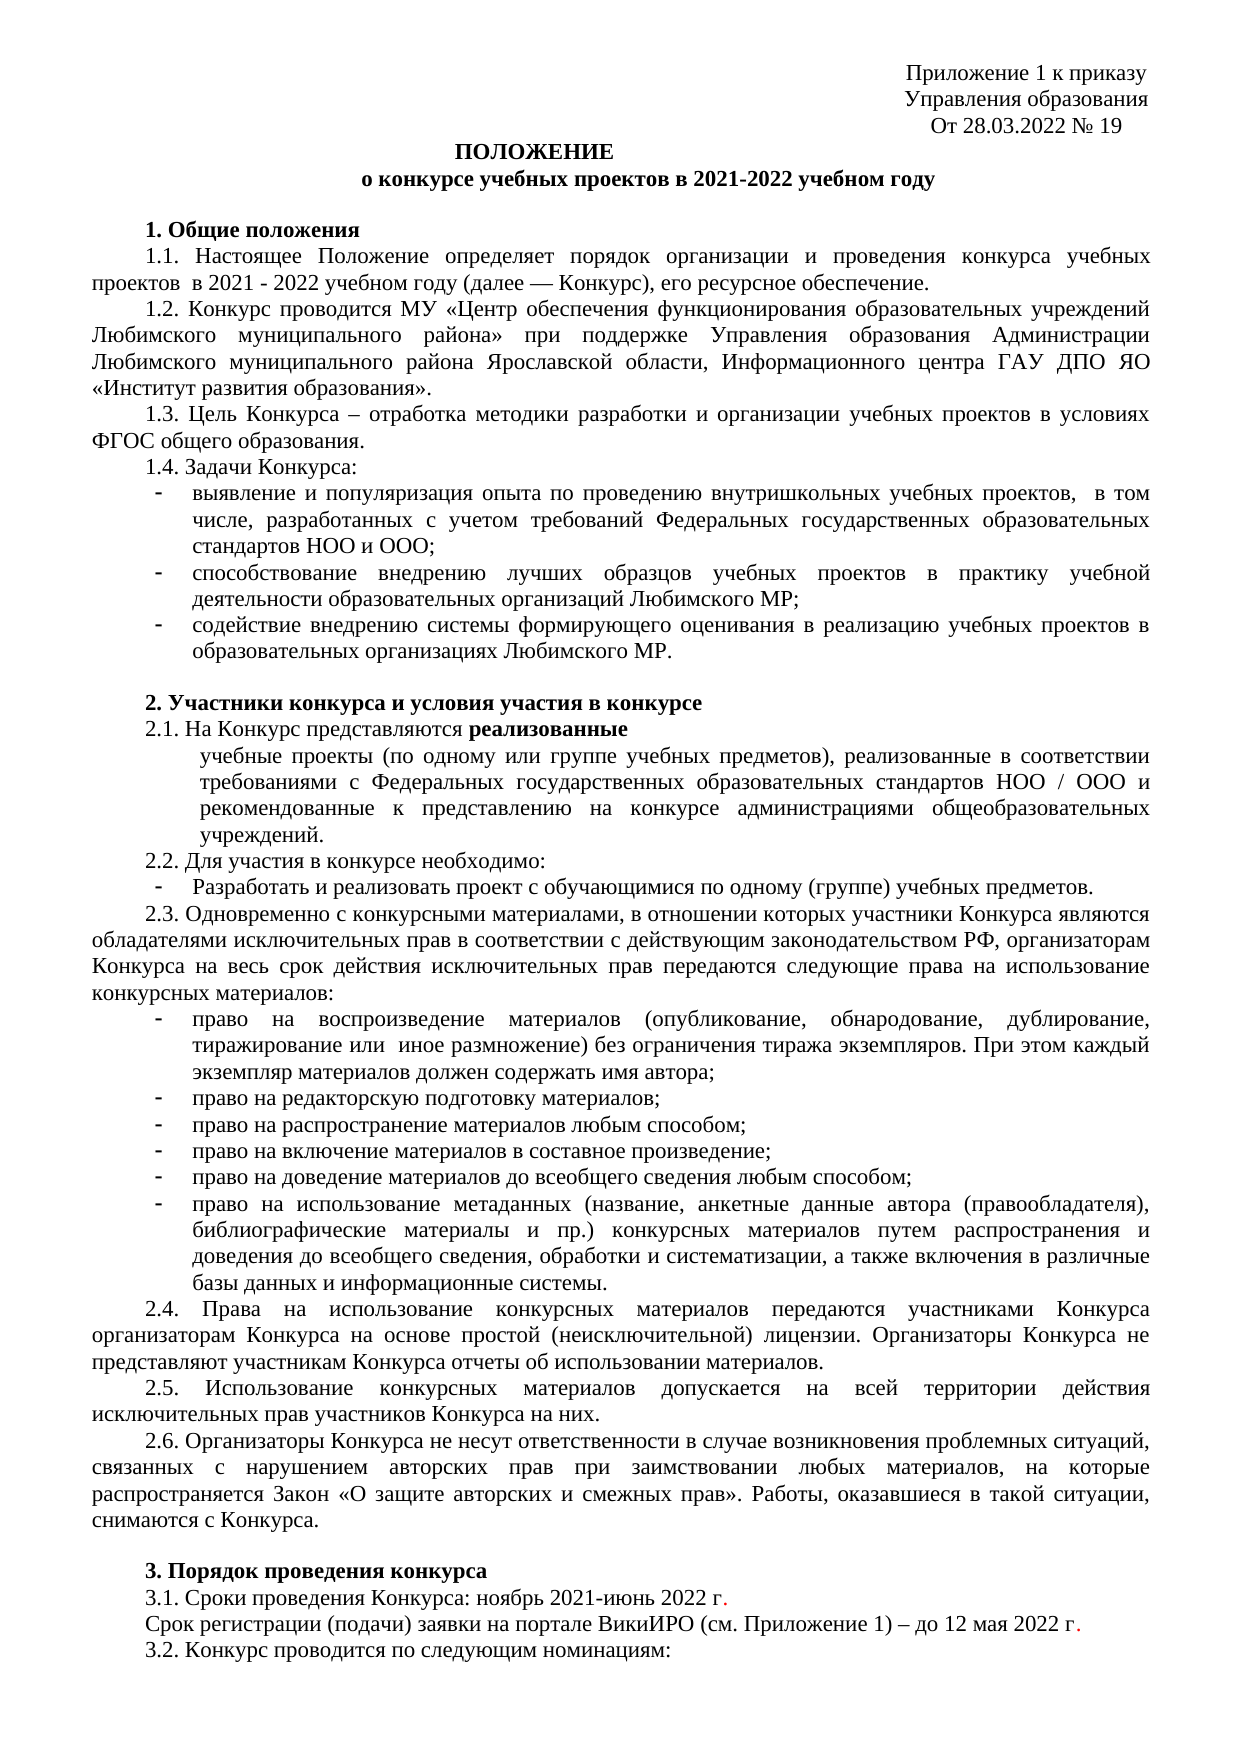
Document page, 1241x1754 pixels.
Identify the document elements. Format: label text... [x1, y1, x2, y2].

text 1.4. Задачи Конкурса: [92, 453, 1152, 479]
text 1.3. Цель Конкурса – отработка методики разработки и организации учебных проектов в условиях ФГОС общего образования. [92, 400, 1152, 453]
text 1.2. Конкурс проводится МУ «Центр обеспечения функционирования образовательных учреждений Любимского муниципального района» при поддержке Управления образования Администрации Любимского муниципального района Ярославской области, Информационного центра ГАУ ДПО ЯО «Институт развития образования». [92, 295, 1152, 400]
text 2. Участники конкурса и условия участия в конкурсе [92, 689, 1152, 715]
text 2.5. Использование конкурсных материалов допускается на всей территории действия исключительных прав участников Конкурса на них. [92, 1374, 1152, 1427]
text 2.3. Одновременно с конкурсными материалами, в отношении которых участники Конкурса являются обладателями исключительных прав в соответствии с действующим законодательством РФ, организаторам Конкурса на весь срок действия исключительных прав передаются следующие права на использование конкурсных материалов: [92, 900, 1152, 1005]
list выявление и популяризация опыта по проведению внутришкольных учебных проектов, в том числе, разработанных с учетом требований Федеральных государственных образовательных стандартов НОО и ООО; [154, 479, 1152, 558]
text 3. Порядок проведения конкурса [92, 1557, 1152, 1584]
text о конкурсе учебных проектов в 2021-2022 учебном году [92, 164, 1152, 191]
list право на включение материалов в составное произведение; [154, 1137, 1152, 1163]
text 2.2. Для участия в конкурсе необходимо: [92, 847, 1152, 873]
list способствование внедрению лучших образцов учебных проектов в практику учебной деятельности образовательных организаций Любимского МР; [154, 558, 1152, 611]
text 3.1. Сроки проведения Конкурса: ноябрь 2021-июнь 2022 г. [92, 1584, 1152, 1610]
list право на редакторскую подготовку материалов; [154, 1084, 1152, 1111]
text От 28.03.2022 № 19 [901, 112, 1152, 138]
text Срок регистрации (подачи) заявки на портале ВикиИРО (см. Приложение 1) – до 12 мая 2022 г. [92, 1610, 1152, 1636]
text 2.1. На Конкурс представляются реализованные [92, 715, 1152, 742]
list право на распространение материалов любым способом; [154, 1111, 1152, 1137]
list право на использование метаданных (название, анкетные данные автора (правообладателя), библиографические материалы и пр.) конкурсных материалов путем распространения и доведения до всеобщего сведения, обработки и систематизации, а также включения в различные базы данных и информационные системы. [154, 1190, 1152, 1295]
text 1.1. Настоящее Положение определяет порядок организации и проведения конкурса учебных проектов в 2021 - 2022 учебном году (далее — Конкурс), его ресурсное обеспечение. [92, 242, 1152, 295]
list право на доведение материалов до всеобщего сведения любым способом; [154, 1163, 1152, 1190]
text ПОЛОЖЕНИЕ [89, 138, 1152, 164]
text 3.2. Конкурс проводится по следующим номинациям: [92, 1636, 1152, 1663]
list право на воспроизведение материалов (опубликование, обнародование, дублирование, тиражирование или иное размножение) без ограничения тиража экземпляров. При этом каждый экземпляр материалов должен содержать имя автора; [154, 1005, 1152, 1084]
text 2.6. Организаторы Конкурса не несут ответственности в случае возникновения проблемных ситуаций, связанных с нарушением авторских прав при заимствовании любых материалов, на которые распространяется Закон «О защите авторских и смежных прав». Работы, оказавшиеся в такой ситуации, снимаются с Конкурса. [92, 1427, 1152, 1532]
text учебные проекты (по одному или группе учебных предметов), реализованные в соответствии требованиями с Федеральных государственных образовательных стандартов НОО / ООО и рекомендованные к представлению на конкурсе администрациями общеобразовательных учреждений. [199, 742, 1152, 847]
text 1. Общие положения [92, 216, 1152, 242]
list Разработать и реализовать проект с обучающимися по одному (группе) учебных предметов. [154, 873, 1152, 900]
text 2.4. Права на использование конкурсных материалов передаются участниками Конкурса организаторам Конкурса на основе простой (неисключительной) лицензии. Организаторы Конкурса не представляют участникам Конкурса отчеты об использовании материалов. [92, 1295, 1152, 1374]
list содействие внедрению системы формирующего оценивания в реализацию учебных проектов в образовательных организациях Любимского МР. [154, 611, 1152, 664]
text Приложение 1 к приказу Управления образования [901, 59, 1152, 112]
